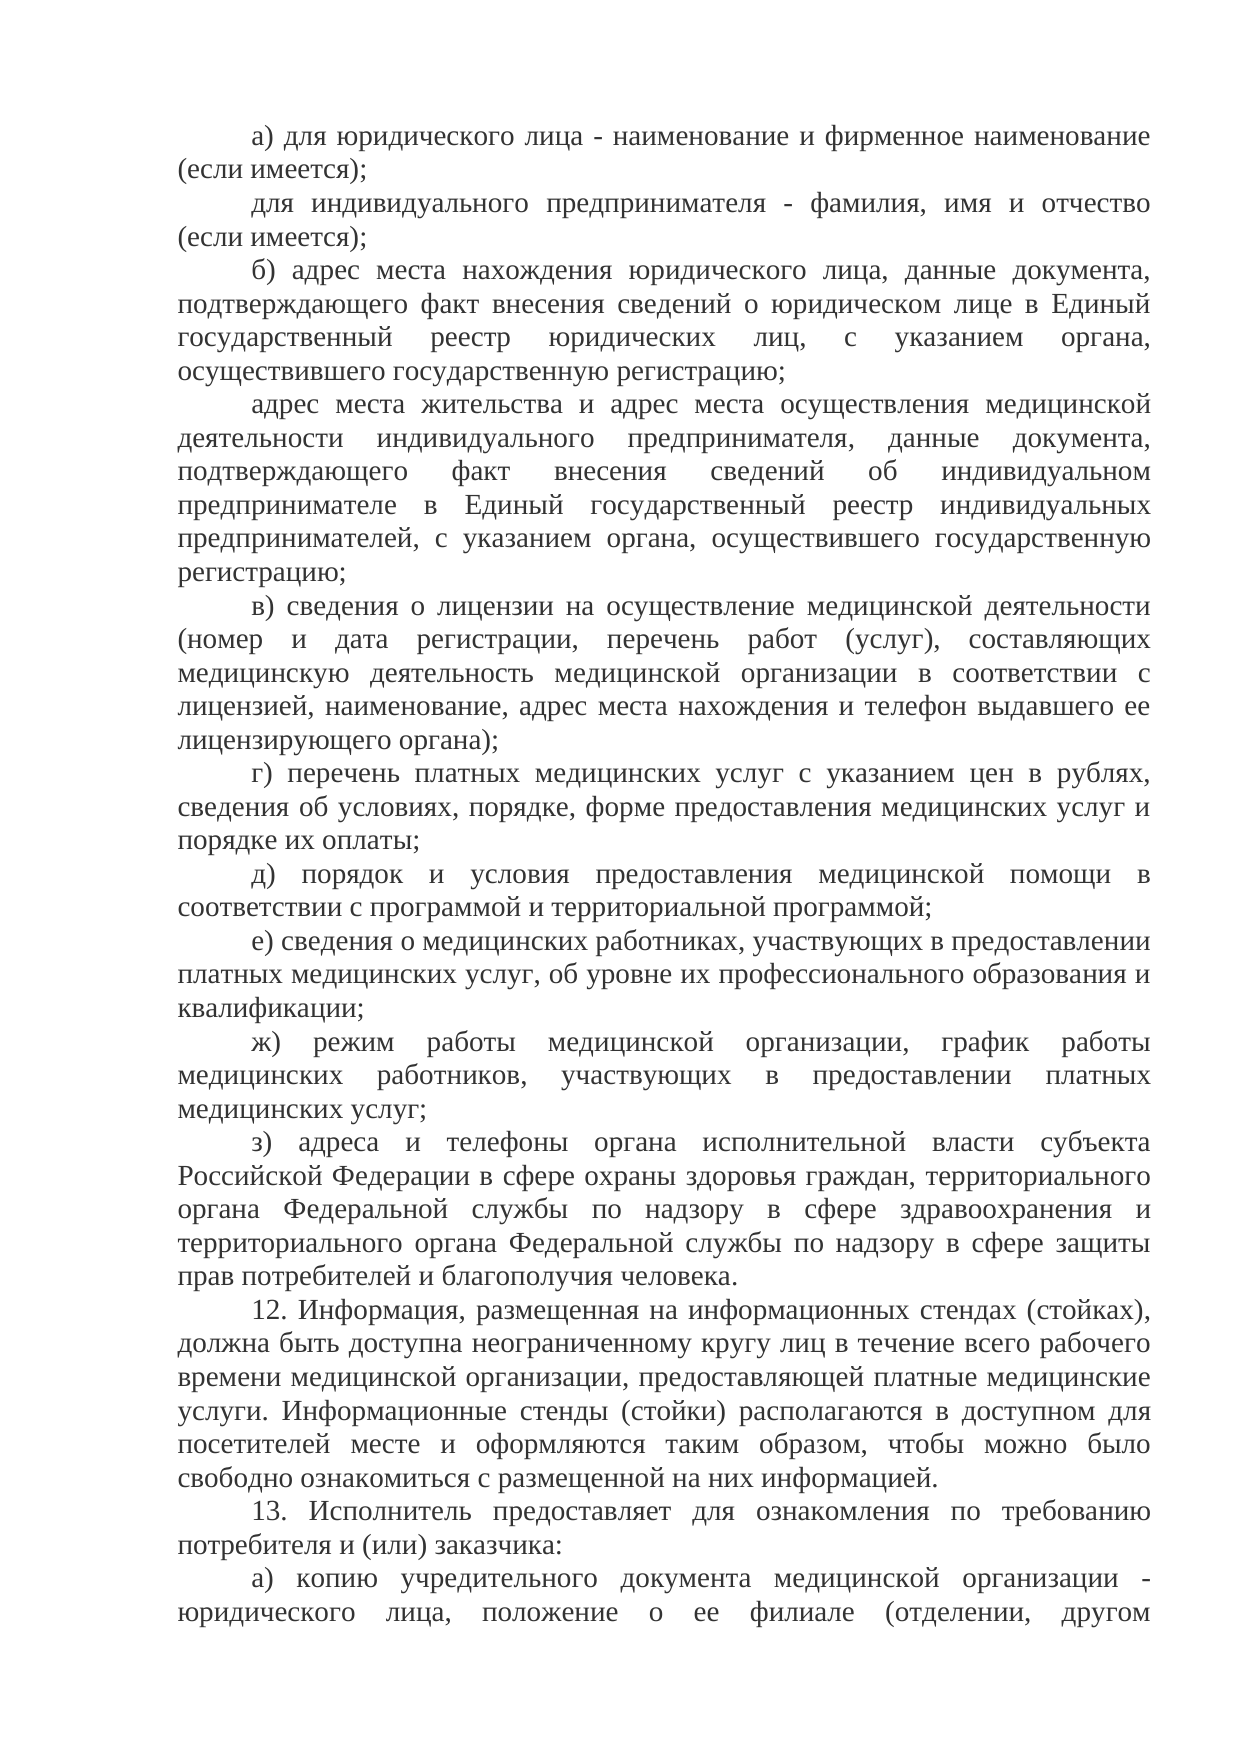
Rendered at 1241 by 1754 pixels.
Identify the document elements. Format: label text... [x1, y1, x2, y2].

text д) порядок и условия предоставления медицинской помощи в соответствии с программой и территориальной программой; [177, 856, 1152, 923]
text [177, 1560, 1152, 1627]
text для индивидуального предпринимателя - фамилия, имя и отчество (если имеется); [177, 185, 1152, 252]
text г) перечень платных медицинских услуг с указанием цен в рублях, сведения об условиях, порядке, форме предоставления медицинских услуг и порядке их оплаты; [177, 755, 1152, 856]
text б) адрес места нахождения юридического лица, данные документа, подтверждающего факт внесения сведений о юридическом лице в Единый государственный реестр юридических лиц, с указанием органа, осуществившего государственную регистрацию; [177, 252, 1152, 386]
text з) адреса и телефоны органа исполнительной власти субъекта Российской Федерации в сфере охраны здоровья граждан, территориального органа Федеральной службы по надзору в сфере здравоохранения и территориального органа Федеральной службы по надзору в сфере защиты прав потребителей и благополучия человека. [177, 1124, 1152, 1292]
text а) для юридического лица - наименование и фирменное наименование (если имеется); [177, 118, 1152, 185]
text е) сведения о медицинских работниках, участвующих в предоставлении платных медицинских услуг, об уровне их профессионального образования и квалификации; [177, 923, 1152, 1024]
text ж) режим работы медицинской организации, график работы медицинских работников, участвующих в предоставлении платных медицинских услуг; [177, 1024, 1152, 1124]
text адрес места жительства и адрес места осуществления медицинской деятельности индивидуального предпринимателя, данные документа, подтверждающего факт внесения сведений об индивидуальном предпринимателе в Единый государственный реестр индивидуальных предпринимателей, с указанием органа, осуществившего государственную регистрацию; [177, 386, 1152, 588]
text 12. Информация, размещенная на информационных стендах (стойках), должна быть доступна неограниченному кругу лиц в течение всего рабочего времени медицинской организации, предоставляющей платные медицинские услуги. Информационные стенды (стойки) располагаются в доступном для посетителей месте и оформляются таким образом, чтобы можно было свободно ознакомиться с размещенной на них информацией. [177, 1292, 1152, 1493]
text в) сведения о лицензии на осуществление медицинской деятельности (номер и дата регистрации, перечень работ (услуг), составляющих медицинскую деятельность медицинской организации в соответствии с лицензией, наименование, адрес места нахождения и телефон выдавшего ее лицензирующего органа); [177, 588, 1152, 755]
text 13. Исполнитель предоставляет для ознакомления по требованию потребителя и (или) заказчика: [177, 1493, 1152, 1560]
